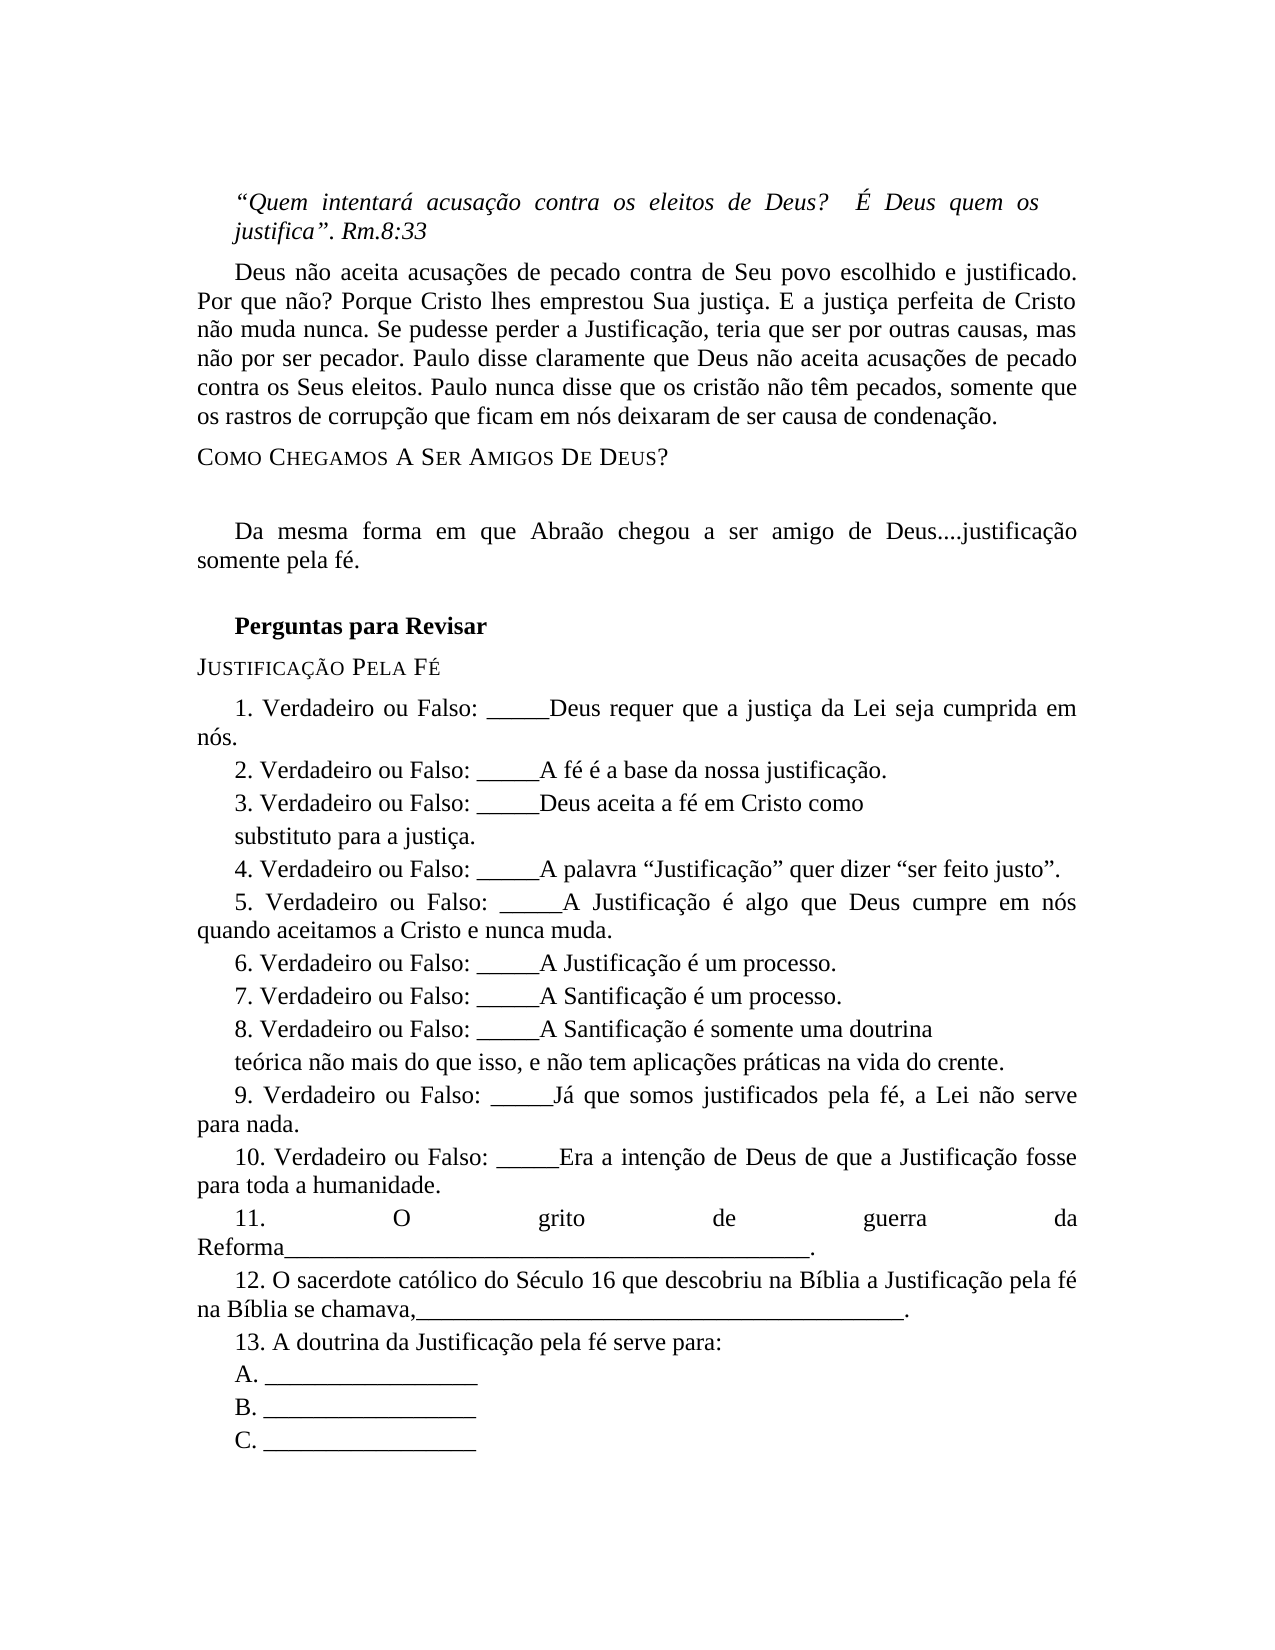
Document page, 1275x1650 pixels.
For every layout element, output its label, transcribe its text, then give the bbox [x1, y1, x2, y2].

text 13. A doutrina da Justificação pela fé serve para: [197, 1327, 1078, 1355]
text 12. O sacerdote católico do Século 16 que descobriu na Bíblia a Justificação pela fé na Bíblia se chamava,_______________________________________. [197, 1265, 1078, 1322]
text 11. O grito de guerra da Reforma__________________________________________. [197, 1203, 1078, 1261]
text 5. Verdadeiro ou Falso: _____A Justificação é algo que Deus cumpre em nós quando aceitamos a Cristo e nunca muda. [197, 887, 1078, 944]
text 3. Verdadeiro ou Falso: _____Deus aceita a fé em Cristo como [197, 788, 1078, 817]
text “Quem intentará acusação contra os eleitos de Deus? É Deus quem os justifica”. Rm.8:33 [234, 187, 1041, 244]
text Perguntas para Revisar [197, 611, 1078, 639]
text Da mesma forma em que Abraão chegou a ser amigo de Deus....justificação somente pela fé. [197, 516, 1078, 574]
text substituto para a justiça. [197, 821, 1078, 849]
text B. _________________ [197, 1392, 1078, 1421]
text A. _________________ [197, 1359, 1078, 1388]
text 6. Verdadeiro ou Falso: _____A Justificação é um processo. [197, 948, 1078, 977]
text 10. Verdadeiro ou Falso: _____Era a intenção de Deus de que a Justificação fosse para toda a humanidade. [197, 1142, 1078, 1199]
text 8. Verdadeiro ou Falso: _____A Santificação é somente uma doutrina [197, 1014, 1078, 1043]
text Deus não aceita acusações de pecado contra de Seu povo escolhido e justificado. Por que não? Porque Cristo lhes emprestou Sua justiça. E a justiça perfeita de Cristo não muda nunca. Se pudesse perder a Justificação, teria que ser por outras causas, mas não por ser pecador. Paulo disse claramente que Deus não aceita acusações de pecado contra os Seus eleitos. Paulo nunca disse que os cristão não têm pecados, somente que os rastros de corrupção que ficam em nós deixaram de ser causa de condenação. [197, 257, 1078, 429]
text C. _________________ [197, 1425, 1078, 1454]
subtitle Justificação Pela Fé [197, 652, 1078, 681]
text teórica não mais do que isso, e não tem aplicações práticas na vida do crente. [197, 1047, 1078, 1076]
text 1. Verdadeiro ou Falso: _____Deus requer que a justiça da Lei seja cumprida em nós. [197, 693, 1078, 751]
text 9. Verdadeiro ou Falso: _____Já que somos justificados pela fé, a Lei não serve para nada. [197, 1080, 1078, 1137]
text 7. Verdadeiro ou Falso: _____A Santificação é um processo. [197, 981, 1078, 1010]
subtitle Como Chegamos A Ser Amigos De Deus? [197, 442, 1078, 471]
text 4. Verdadeiro ou Falso: _____A palavra “Justificação” quer dizer “ser feito justo”. [197, 854, 1078, 882]
text 2. Verdadeiro ou Falso: _____A fé é a base da nossa justificação. [197, 755, 1078, 784]
